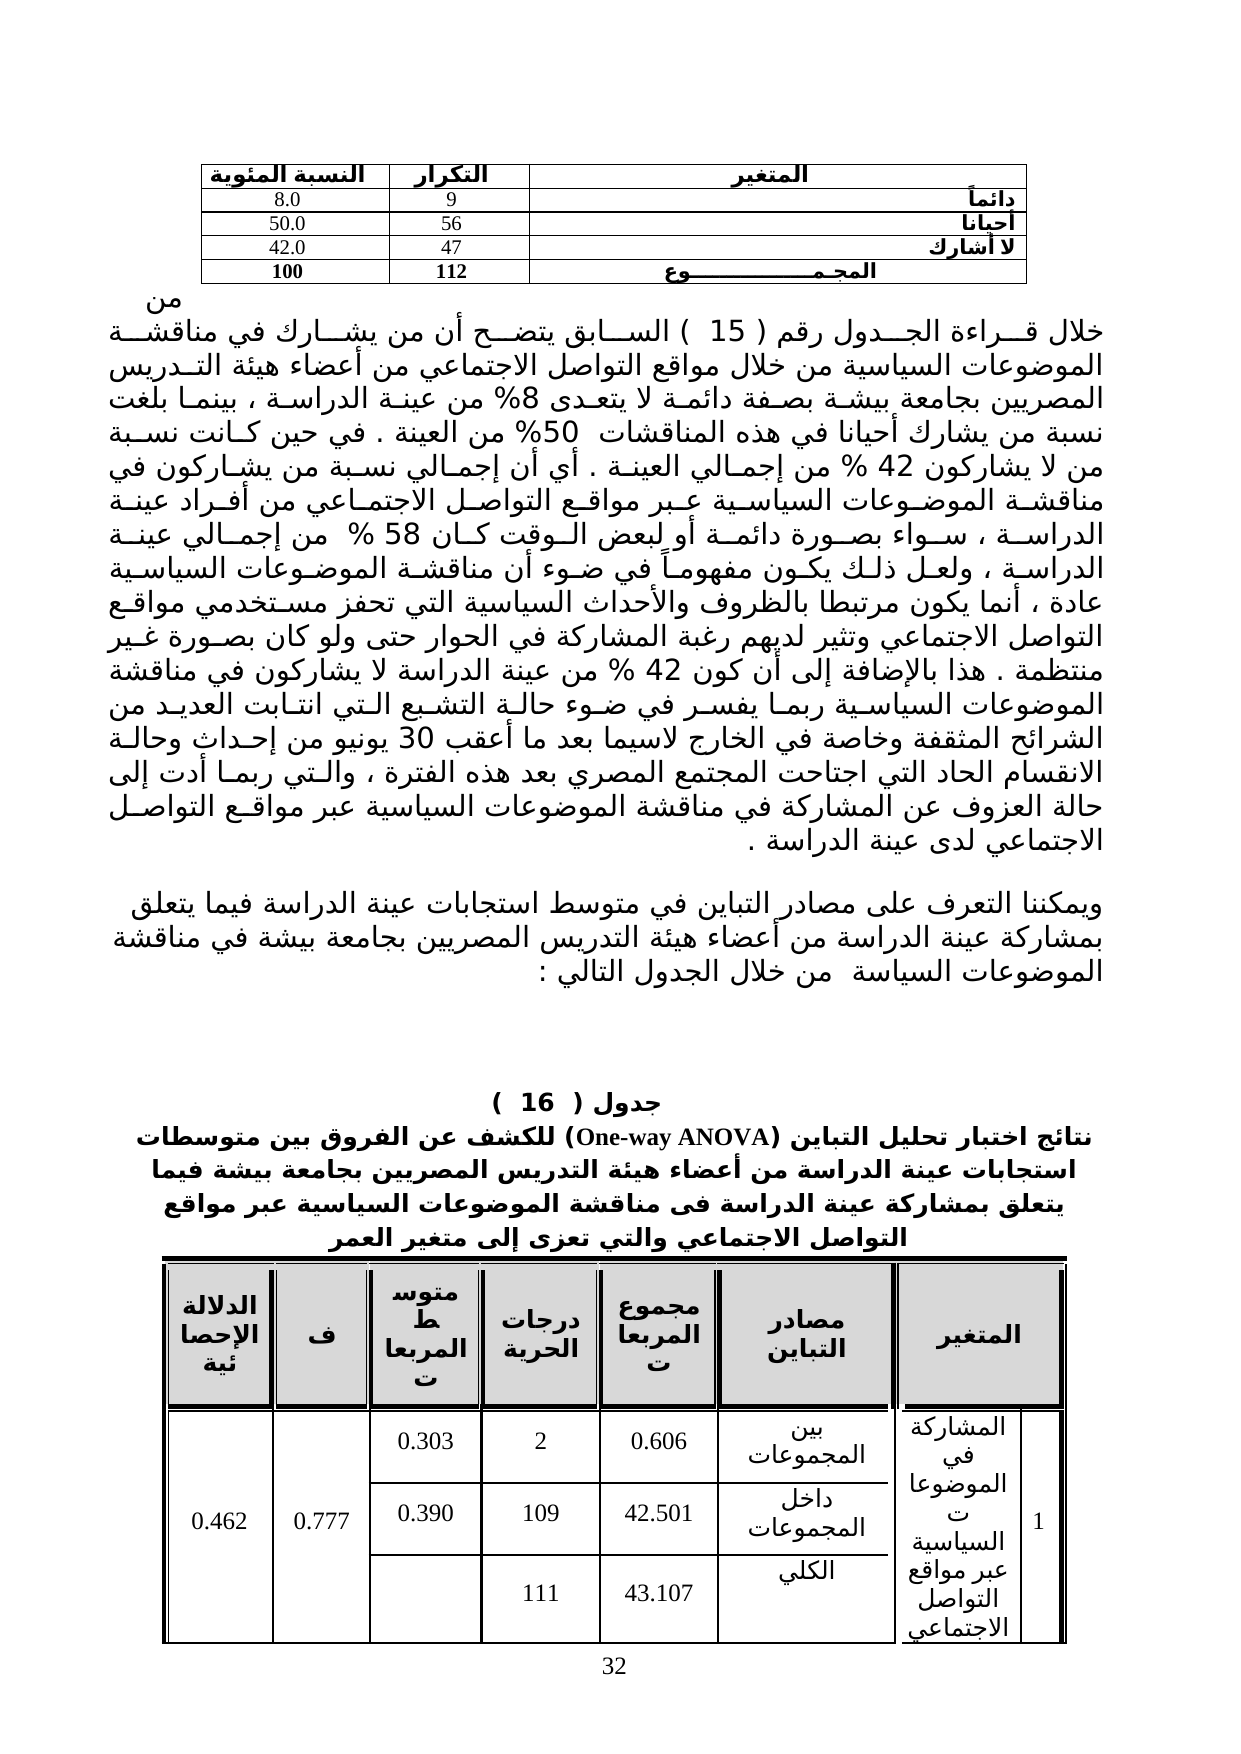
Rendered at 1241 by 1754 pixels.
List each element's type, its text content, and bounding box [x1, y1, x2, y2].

table_cell 100 [202, 260, 389, 283]
table_cell الكلي [719, 1554, 894, 1642]
table_cell 42.0 [202, 236, 389, 259]
table_cell 0.462 [169, 1412, 272, 1642]
table_header متوسط المربعات [370, 1261, 481, 1404]
table_cell 1 [1022, 1412, 1059, 1642]
table_header مجموع المربعات [600, 1261, 718, 1404]
table_cell داخل المجموعات [719, 1482, 894, 1554]
table_cell لا أشارك [530, 236, 1026, 259]
table_cell 0.606 [601, 1412, 717, 1482]
text ويمكننا التعرف على مصادر التباين في متوسط استجابات عينة الدراسة فيما يتعلق بمشاركة عينة الدراسة من أعضاء هيئة التدريس المصريين بجامعة بيشة في مناقشة الموضوعات السياسة من خلال الجدول التالي : [108, 886, 1104, 988]
table_header المتغير [530, 165, 795, 187]
text جدول ( 16 ) [124, 1088, 1029, 1118]
table_cell 111 [483, 1556, 599, 1642]
table_header النسبة المئوية [202, 165, 274, 187]
table_cell 112 [390, 260, 529, 283]
table_header المتغير [738, 165, 1026, 187]
table_cell 8.0 [202, 189, 389, 211]
text من خلال قراءة الجدول رقم ( 15 ) السابق يتضح أن من يشارك في مناقشة الموضوعات السياسية من خلال مواقع التواصل الاجتماعي من أعضاء هيئة التدريس المصريين بجامعة بيشة بصفة دائمة لا يتعدى 8% من عينة الدراسة ، بينما بلغت نسبة من يشارك أحيانا في هذه المناقشات 50% من العينة . في حين كانت نسبة من لا يشاركون 42 % من إجمالي العينة . أي أن إجمالي نسبة من يشاركون في مناقشة الموضوعات السياسية عبر مواقع التواصل الاجتماعي من أفراد عينة الدراسة ، سواء بصورة دائمة أو لبعض الوقت كان 58 % من إجمالي عينة الدراسة ، ولعل ذلك يكون مفهوماً في ضوء أن مناقشة الموضوعات السياسية عادة ، أنما يكون مرتبطا بالظروف والأحداث السياسية التي تحفز مستخدمي مواقع التواصل الاجتماعي وتثير لديهم رغبة المشاركة في الحوار حتى ولو كان بصورة غير منتظمة . هذا بالإضافة إلى أن كون 42 % من عينة الدراسة لا يشاركون في مناقشة الموضوعات السياسية ربما يفسر في ضوء حالة التشبع التي انتابت العديد من الشرائح المثقفة وخاصة في الخارج لاسيما بعد ما أعقب 30 يونيو من إحداث وحالة الانقسام الحاد التي اجتاحت المجتمع المصري بعد هذه الفترة ، والتي ربما أدت إلى حالة العزوف عن المشاركة في مناقشة الموضوعات السياسية عبر مواقع التواصل الاجتماعي لدى عينة الدراسة . [108, 280, 1104, 857]
table_cell 43.107 [601, 1556, 717, 1642]
table_header المتغير [899, 1264, 1063, 1404]
table_cell 47 [390, 236, 529, 259]
table_cell 50.0 [202, 213, 389, 235]
text نتائج اختبار تحليل التباين (One-way ANOVA) للكشف عن الفروق بين متوسطات استجابات عينة الدراسة من أعضاء هيئة التدريس المصريين بجامعة بيشة فيما يتعلق بمشاركة عينة الدراسة فى مناقشة الموضوعات السياسية عبر مواقع التواصل الاجتماعي والتي تعزى إلى متغير العمر [124, 1122, 1104, 1252]
table_header مصادر التباين [718, 1264, 891, 1404]
table_cell 9 [390, 189, 529, 211]
table_header النسبة المئوية [241, 165, 389, 187]
table_cell 0.303 [371, 1412, 480, 1482]
table_cell دائماً [530, 189, 1026, 211]
table_cell 56 [390, 213, 529, 235]
table_cell 2 [483, 1412, 599, 1482]
table_cell [371, 1556, 480, 1642]
table_header ف [273, 1261, 369, 1404]
table_cell بين المجموعات [719, 1404, 894, 1482]
table_header الدلالة الإحصائية [165, 1261, 273, 1404]
table_header التكرار [442, 165, 529, 187]
table_cell 42.501 [601, 1484, 717, 1554]
table_cell 0.390 [371, 1484, 480, 1554]
table_cell المشاركة في الموضوعات السياسية عبر مواقع التواصل الاجتماعي [896, 1404, 1020, 1642]
table_cell المجـمـــــــــــــــــوع [530, 260, 1026, 283]
table_header درجات الحرية [481, 1261, 599, 1404]
table_cell 0.777 [274, 1412, 369, 1642]
table_header التكرار [390, 165, 460, 187]
table_cell أحيانا [530, 213, 1026, 235]
table_cell 109 [483, 1484, 599, 1554]
